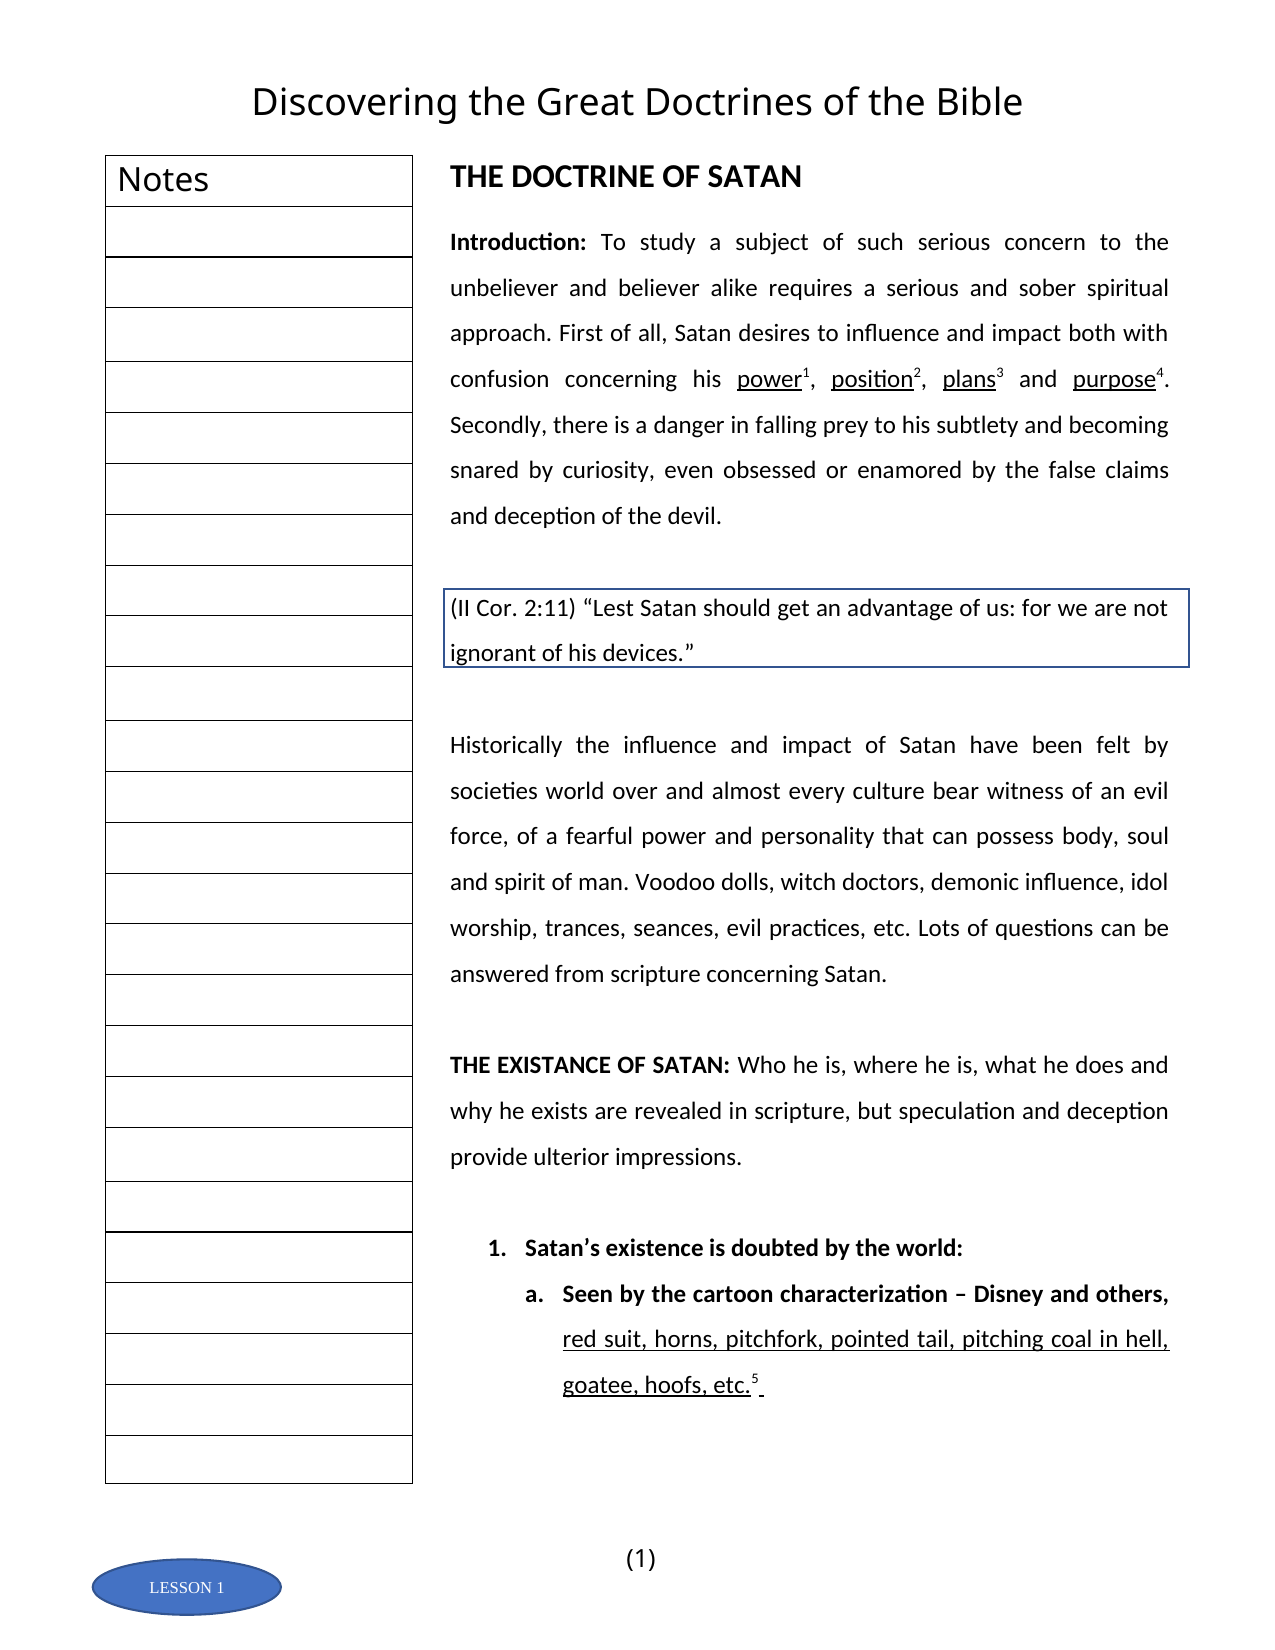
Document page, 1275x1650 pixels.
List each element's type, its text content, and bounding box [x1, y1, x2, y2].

table_cell [106, 975, 412, 1025]
table_cell [106, 413, 412, 463]
table_cell [106, 924, 412, 974]
table_cell [106, 1026, 412, 1076]
table_cell [106, 258, 412, 307]
table_cell [106, 721, 412, 771]
table_cell [106, 566, 412, 615]
list THE EXISTANCE OF SATAN: Who he is, where he is, what he does and why he exists are revealed in scripture, but speculation and deception provide ulterior impressions. [450, 1049, 1170, 1171]
list Seen by the cartoon characterization – Disney and others, red suit, horns, pitchfork, pointed tail, pitching coal in hell, goatee, hoofs, etc.5 [525, 1278, 1170, 1400]
table_cell [106, 1385, 412, 1435]
table_cell [106, 667, 412, 720]
table_cell [106, 1283, 412, 1333]
table_cell [106, 207, 412, 256]
table_cell [106, 515, 412, 564]
table_cell [106, 1077, 412, 1127]
table_cell [106, 464, 412, 514]
table_cell [106, 1334, 412, 1384]
table_cell [106, 1233, 412, 1282]
table_cell [106, 1128, 412, 1181]
text THE DOCTRINE OF SATAN [450, 155, 1170, 196]
list Historically the influence and impact of Satan have been felt by societies world over and almost every culture bear witness of an evil force, of a fearful power and personality that can possess body, soul and spirit of man. Voodoo dolls, witch doctors, demonic influence, idol worship, trances, seances, evil practices, etc. Lots of questions can be answered from scripture concerning Satan. [450, 729, 1170, 988]
table_cell [106, 1182, 412, 1231]
table_cell [106, 362, 412, 412]
list Satan’s existence is doubted by the world: [487, 1232, 1170, 1263]
table_cell [106, 616, 412, 666]
table_cell [106, 823, 412, 872]
list (II Cor. 2:11) “Lest Satan should get an advantage of us: for we are not ignorant of his devices.” [450, 592, 1170, 666]
table_cell [106, 772, 412, 822]
table_cell [106, 874, 412, 923]
table_cell [106, 308, 412, 361]
text Introduction: To study a subject of such serious concern to the unbeliever and believer alike requires a serious and sober spiritual approach. First of all, Satan desires to influence and impact both with confusion concerning his power1, position2, plans3 and purpose4. Secondly, there is a danger in falling prey to his subtlety and becoming snared by curiosity, even obsessed or enamored by the false claims and deception of the devil. [450, 226, 1170, 531]
table_cell [106, 1436, 412, 1483]
table_header Notes [106, 156, 412, 206]
